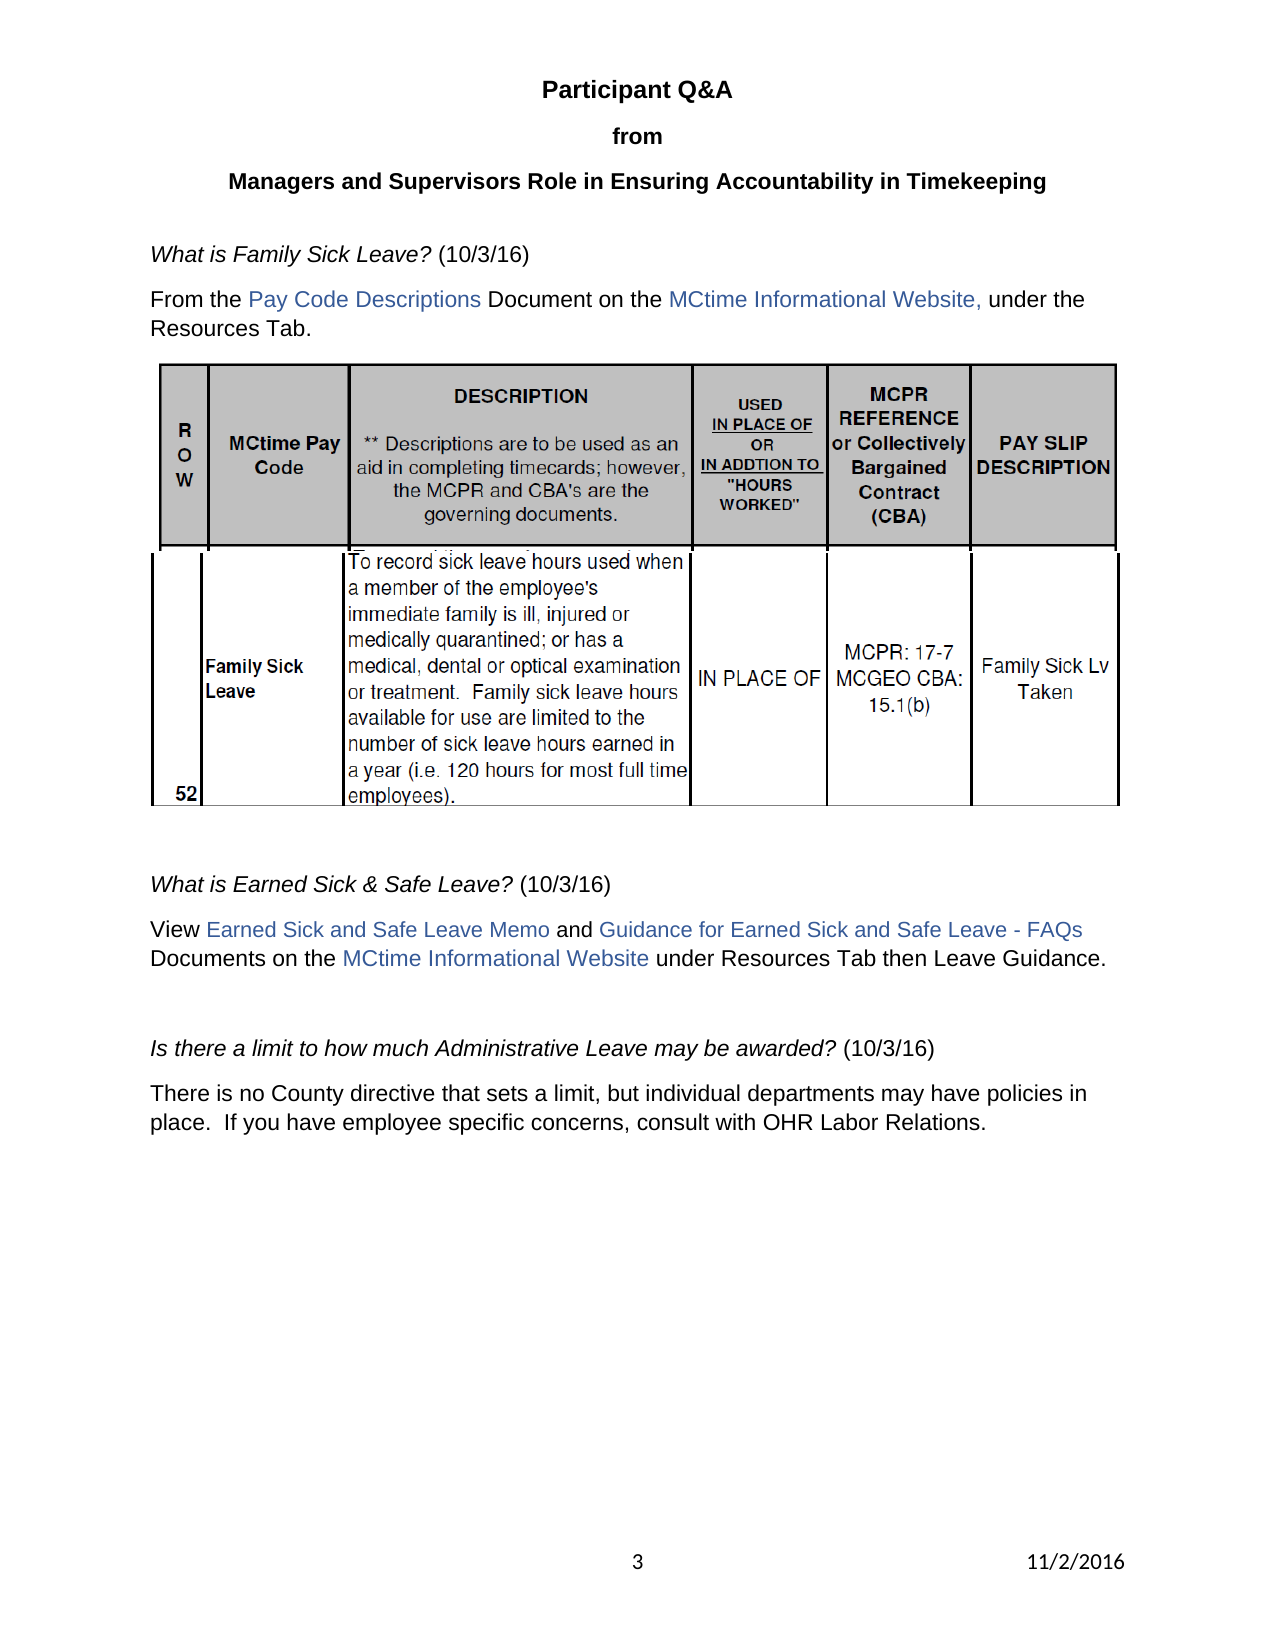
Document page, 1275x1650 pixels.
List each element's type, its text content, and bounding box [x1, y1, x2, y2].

text What is Earned Sick & Safe Leave? (10/3/16) [150, 871, 1125, 898]
text Is there a limit to how much Administrative Leave may be awarded? (10/3/16) [150, 1035, 1125, 1061]
picture [150, 553, 1121, 806]
text What is Family Sick Leave? (10/3/16) [150, 241, 1125, 267]
text From the Pay Code Descriptions Document on the MCtime Informational Website, under the Resources Tab. [150, 286, 1125, 341]
picture [150, 359, 1125, 551]
text View Earned Sick and Safe Leave Memo and Guidance for Earned Sick and Safe Leave - FAQs Documents on the MCtime Informational Website under Resources Tab then Leave Guidance. [150, 916, 1125, 971]
text There is no County directive that sets a limit, but individual departments may have policies in place. If you have employee specific concerns, consult with OHR Labor Relations. [150, 1080, 1125, 1135]
